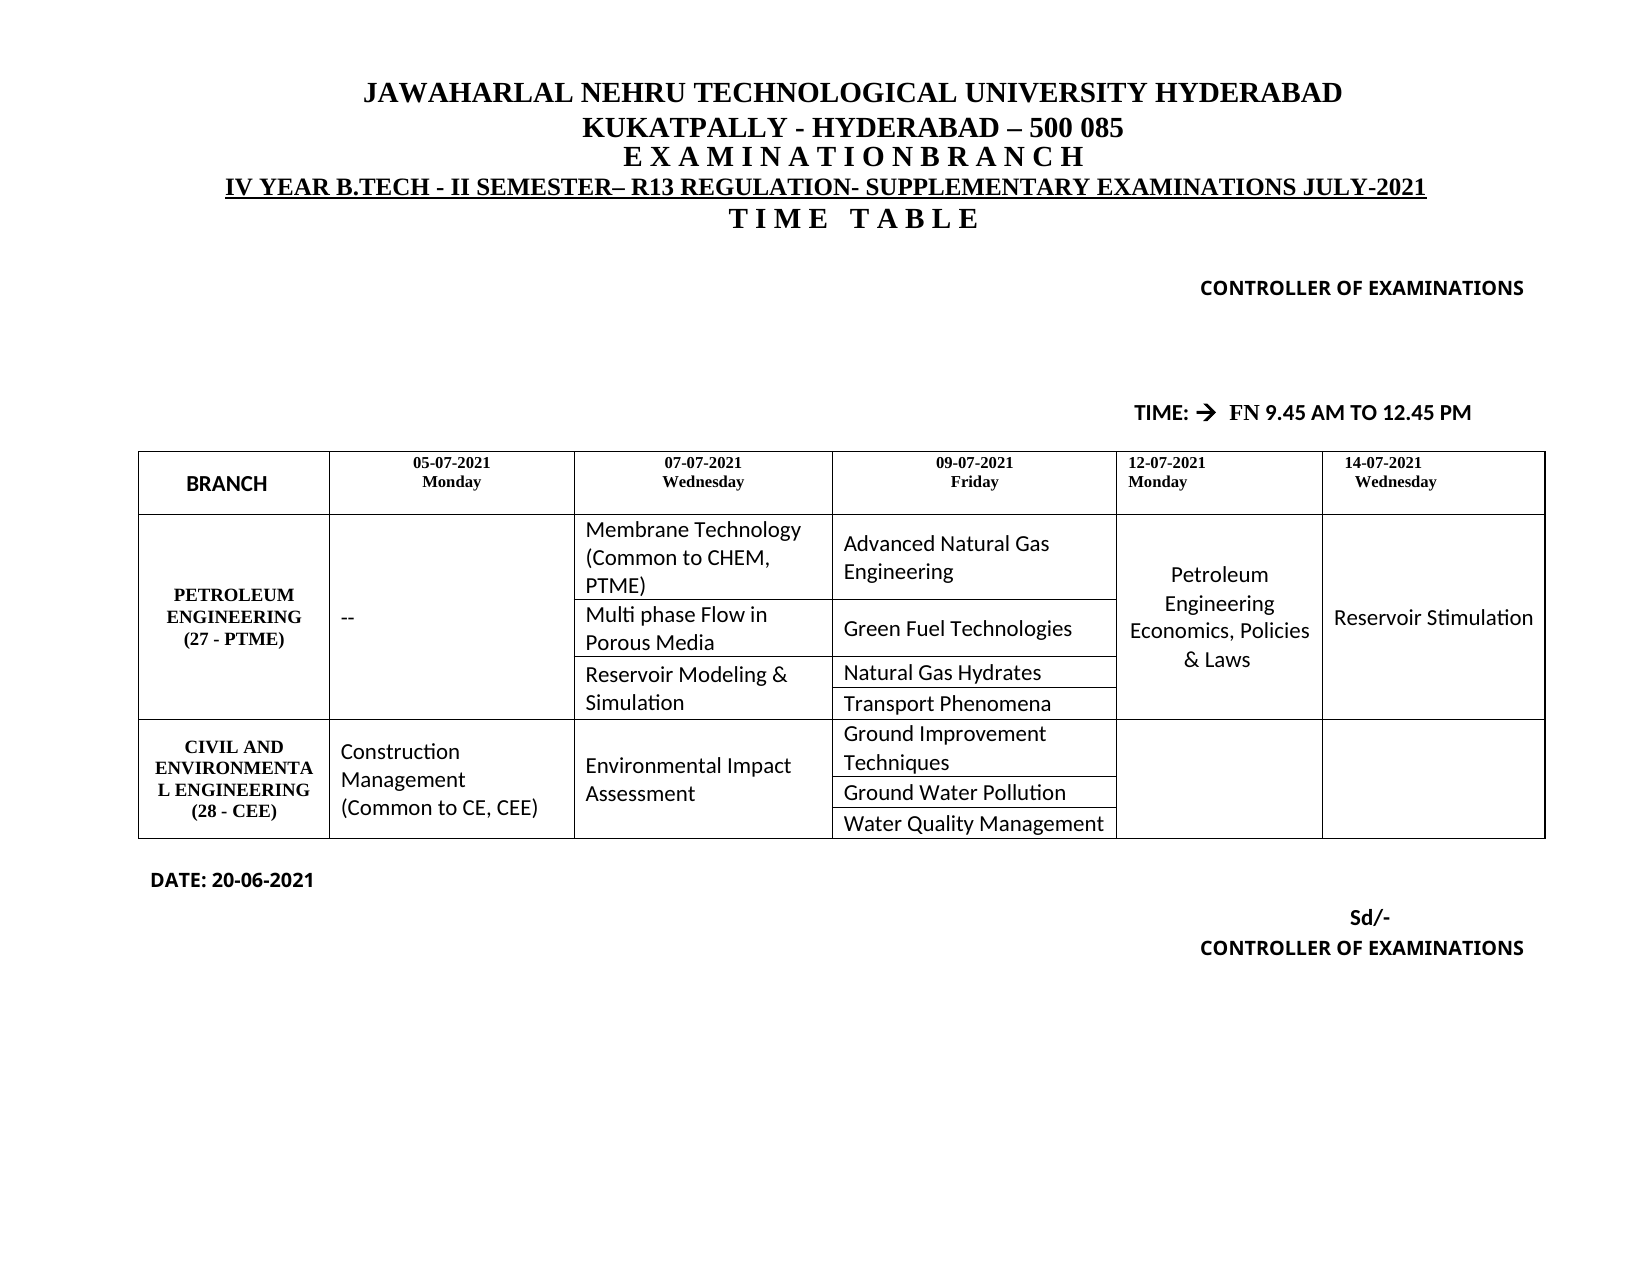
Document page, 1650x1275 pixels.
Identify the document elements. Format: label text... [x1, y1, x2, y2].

table_header 09-07-2021 Friday [833, 452, 1116, 514]
table_cell [1117, 720, 1322, 838]
table_cell Membrane Technology (Common to CHEM, PTME) [575, 515, 832, 599]
text TIME: FN 9.45 AM TO 12.45 PM [975, 398, 1556, 426]
table_cell Green Fuel Technologies [833, 600, 1116, 656]
table_cell Petroleum Engineering Economics, Policies & Laws [1117, 515, 1322, 718]
table_cell -- [330, 515, 574, 718]
text DATE: 20-06-2021 [150, 866, 1556, 892]
table_cell [1323, 720, 1544, 838]
table_cell Natural Gas Hydrates [833, 657, 1116, 687]
table_header 05-07-2021 Monday [330, 452, 574, 514]
table_cell Reservoir Stimulation [1323, 515, 1544, 718]
table_cell Environmental Impact Assessment [575, 720, 832, 838]
table_cell PETROLEUM ENGINEERING (27 - PTME) [139, 515, 329, 718]
table_header 07-07-2021 Wednesday [575, 452, 832, 514]
text Sd/- [150, 892, 1556, 934]
table_header BRANCH [139, 452, 329, 514]
table_cell Advanced Natural Gas Engineering [833, 515, 1116, 599]
table_cell Ground Improvement Techniques [833, 720, 1116, 776]
table_cell Transport Phenomena [833, 688, 1116, 718]
text CONTROLLER OF EXAMINATIONS [1125, 934, 1556, 961]
table_cell Reservoir Modeling & Simulation [575, 657, 832, 718]
text CONTROLLER OF EXAMINATIONS [150, 263, 1556, 304]
table_header 12-07-2021 Monday [1117, 452, 1322, 514]
table_cell Multi phase Flow in Porous Media [575, 600, 832, 656]
table_cell CIVIL AND ENVIRONMENTAL ENGINEERING (28 - CEE) [139, 720, 329, 838]
table_cell Construction Management (Common to CE, CEE) [330, 720, 574, 838]
table_header 14-07-2021 Wednesday [1323, 452, 1544, 514]
table_cell Water Quality Management [833, 808, 1116, 838]
table_cell Ground Water Pollution [833, 777, 1116, 807]
